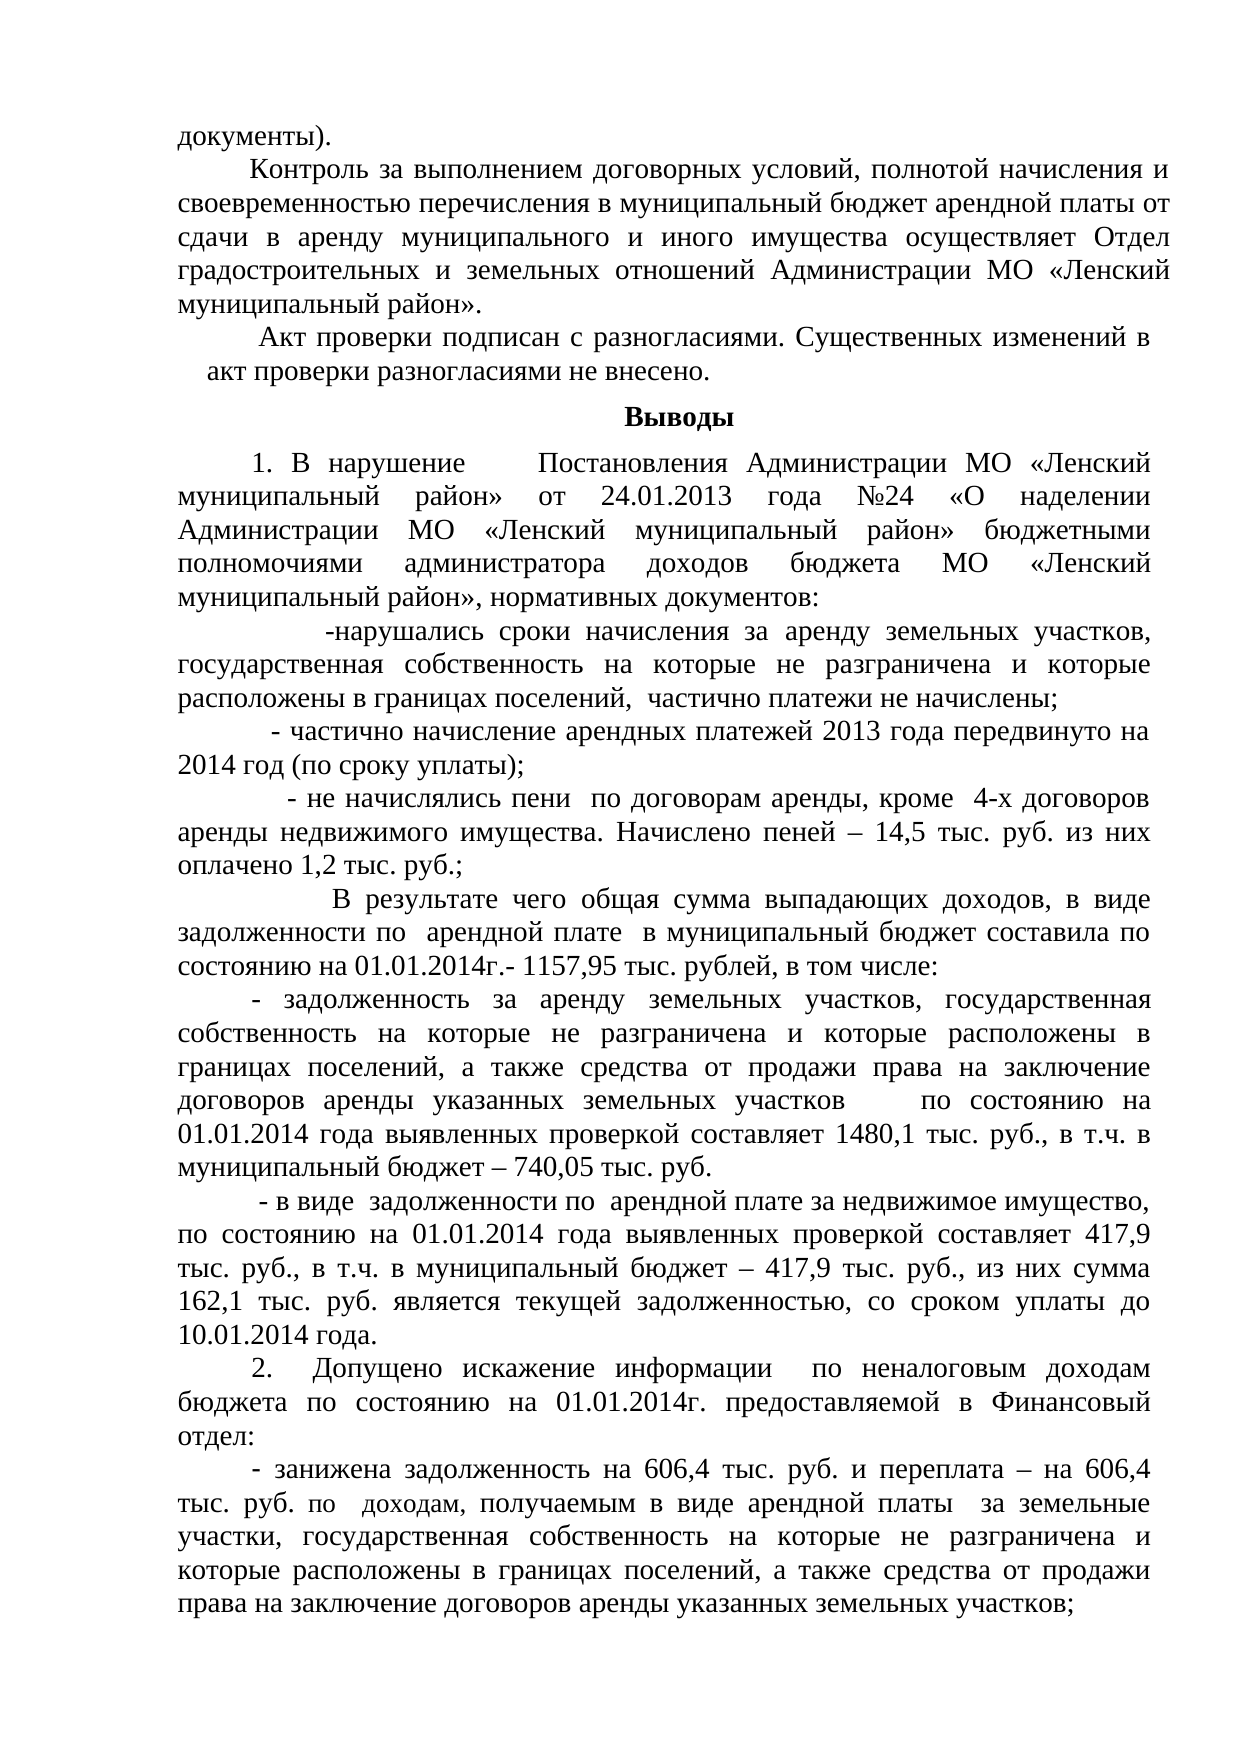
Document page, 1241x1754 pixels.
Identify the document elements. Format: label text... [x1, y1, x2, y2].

text Контроль за выполнением договорных условий, полнотой начисления и своевременностью перечисления в муниципальный бюджет арендной платы от сдачи в аренду муниципального и иного имущества осуществляет Отдел градостроительных и земельных отношений Администрации МО «Ленский муниципальный район». [177, 152, 1171, 319]
text -нарушались сроки начисления за аренду земельных участков, государственная собственность на которые не разграничена и которые расположены в границах поселений, частично платежи не начислены; [177, 613, 1152, 713]
text - не начислялись пени по договорам аренды, кроме 4-х договоров аренды недвижимого имущества. Начислено пеней – 14,5 тыс. руб. из них оплачено 1,2 тыс. руб.; [177, 780, 1152, 881]
text - частично начисление арендных платежей 2013 года передвинуто на 2014 год (по сроку уплаты); [177, 713, 1152, 780]
text - задолженность за аренду земельных участков, государственная собственность на которые не разграничена и которые расположены в границах поселений, а также средства от продажи права на заключение договоров аренды указанных земельных участков по состоянию на 01.01.2014 года выявленных проверкой составляет 1480,1 тыс. руб., в т.ч. в муниципальный бюджет – 740,05 тыс. руб. [177, 982, 1152, 1183]
text - занижена задолженность на 606,4 тыс. руб. и переплата – на 606,4 тыс. руб. по доходам, получаемым в виде арендной платы за земельные участки, государственная собственность на которые не разграничена и которые расположены в границах поселений, а также средства от продажи права на заключение договоров аренды указанных земельных участков; [177, 1451, 1152, 1619]
text В результате чего общая сумма выпадающих доходов, в виде задолженности по арендной плате в муниципальный бюджет составила по состоянию на 01.01.2014г.- 1157,95 тыс. рублей, в том числе: [177, 881, 1152, 982]
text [177, 118, 1152, 152]
text 2. Допущено искажение информации по неналоговым доходам бюджета по состоянию на 01.01.2014г. предоставляемой в Финансовый отдел: [177, 1351, 1152, 1451]
text Акт проверки подписан с разногласиями. Существенных изменений в акт проверки разногласиями не внесено. [207, 319, 1152, 386]
text 1. В нарушение Постановления Администрации МО «Ленский муниципальный район» от 24.01.2013 года №24 «О наделении Администрации МО «Ленский муниципальный район» бюджетными полномочиями администратора доходов бюджета МО «Ленский муниципальный район», нормативных документов: [177, 445, 1152, 613]
text Выводы [207, 399, 1152, 432]
text - в виде задолженности по арендной плате за недвижимое имущество, по состоянию на 01.01.2014 года выявленных проверкой составляет 417,9 тыс. руб., в т.ч. в муниципальный бюджет – 417,9 тыс. руб., из них сумма 162,1 тыс. руб. является текущей задолженностью, со сроком уплаты до 10.01.2014 года. [177, 1183, 1152, 1351]
